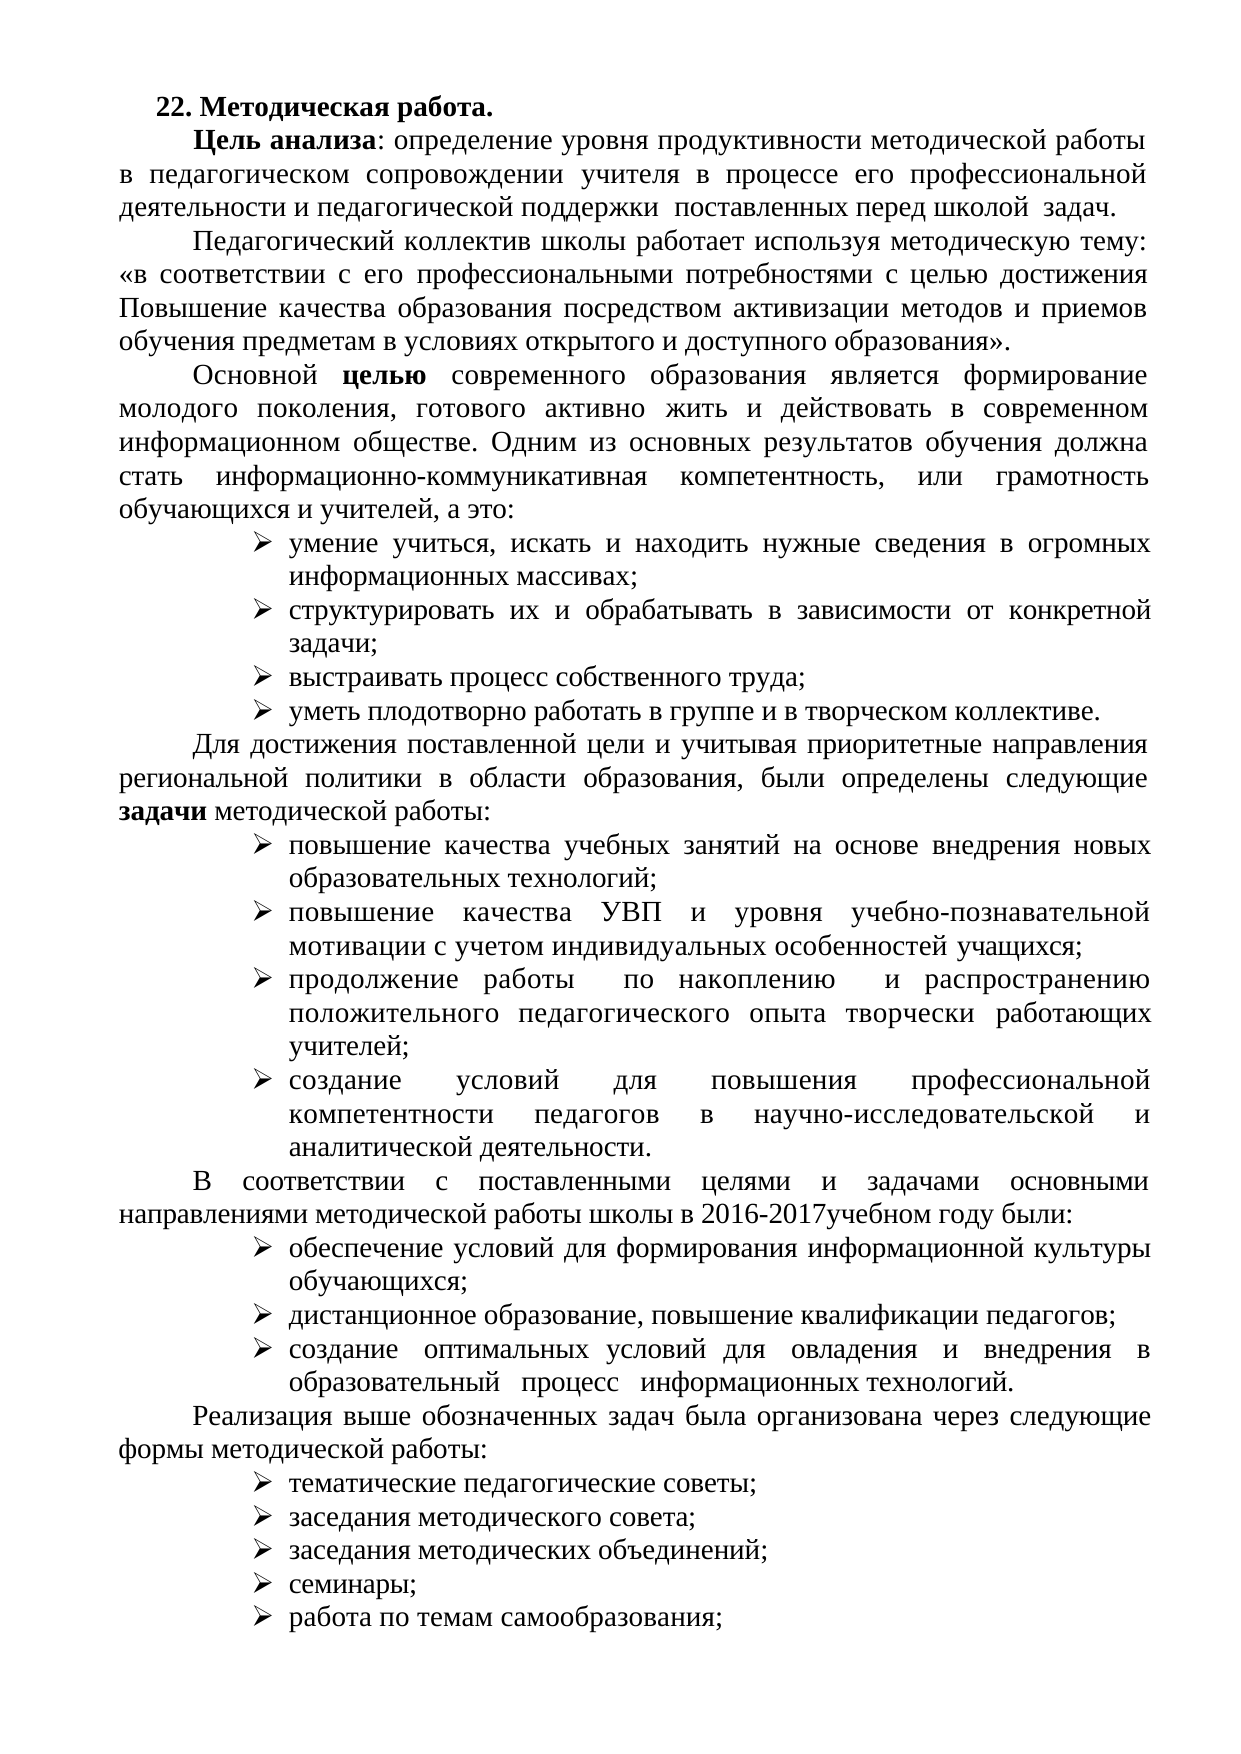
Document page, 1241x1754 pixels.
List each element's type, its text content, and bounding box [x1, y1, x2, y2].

list тематические педагогические советы; [251, 1465, 1152, 1499]
list повышение качества учебных занятий на основе внедрения новых образовательных технологий; [251, 827, 1152, 894]
list уметь плодотворно работать в группе и в творческом коллективе. [251, 693, 1152, 726]
list продолжение работы по накоплению и распространению положительного педагогического опыта творчески работающих учителей; [251, 961, 1152, 1062]
text В соответствии с поставленными целями и задачами основными направлениями методической работы школы в 2016-2017учебном году были: [119, 1163, 1149, 1230]
list дистанционное образование, повышение квалификации педагогов; [251, 1297, 1152, 1331]
list структурировать их и обрабатывать в зависимости от конкретной задачи; [251, 592, 1152, 659]
text Педагогический коллектив школы работает используя методическую тему: «в соответствии с его профессиональными потребностями с целью достижения Повышение качества образования посредством активизации методов и приемов обучения предметам в условиях открытого и доступного образования». [119, 223, 1148, 357]
list умение учиться, искать и находить нужные сведения в огромных информационных массивах; [251, 525, 1152, 592]
list работа по темам самообразования; [251, 1599, 1152, 1633]
list создание оптимальных условий для овладения и внедрения в образовательный процесс информационных технологий. [251, 1331, 1152, 1398]
text 22. Методическая работа. [156, 89, 1152, 122]
list повышение качества УВП и уровня учебно-познавательной мотивации с учетом индивидуальных особенностей учащихся; [251, 894, 1152, 961]
list выстраивать процесс собственного труда; [251, 659, 1152, 693]
list создание условий для повышения профессиональной компетентности педагогов в научно-исследовательской и аналитической деятельности. [251, 1062, 1152, 1163]
text Основной целью современного образования является формирование молодого поколения, готового активно жить и действовать в современном информационном обществе. Одним из основных результатов обучения должна стать информационно-коммуникативная компетентность, или грамотность обучающихся и учителей, а это: [119, 357, 1149, 525]
text Для достижения поставленной цели и учитывая приоритетные направления региональной политики в области образования, были определены следующие задачи методической работы: [119, 726, 1148, 827]
list обеспечение условий для формирования информационной культуры обучающихся; [251, 1230, 1152, 1297]
list семинары; [251, 1566, 1152, 1599]
list заседания методических объединений; [251, 1532, 1152, 1566]
text Цель анализа: определение уровня продуктивности методической работы в педагогическом сопровождении учителя в процессе его профессиональной деятельности и педагогической поддержки поставленных перед школой задач. [119, 122, 1147, 223]
text Реализация выше обозначенных задач была организована через следующие формы методической работы: [118, 1398, 1152, 1465]
list заседания методического совета; [251, 1499, 1152, 1532]
